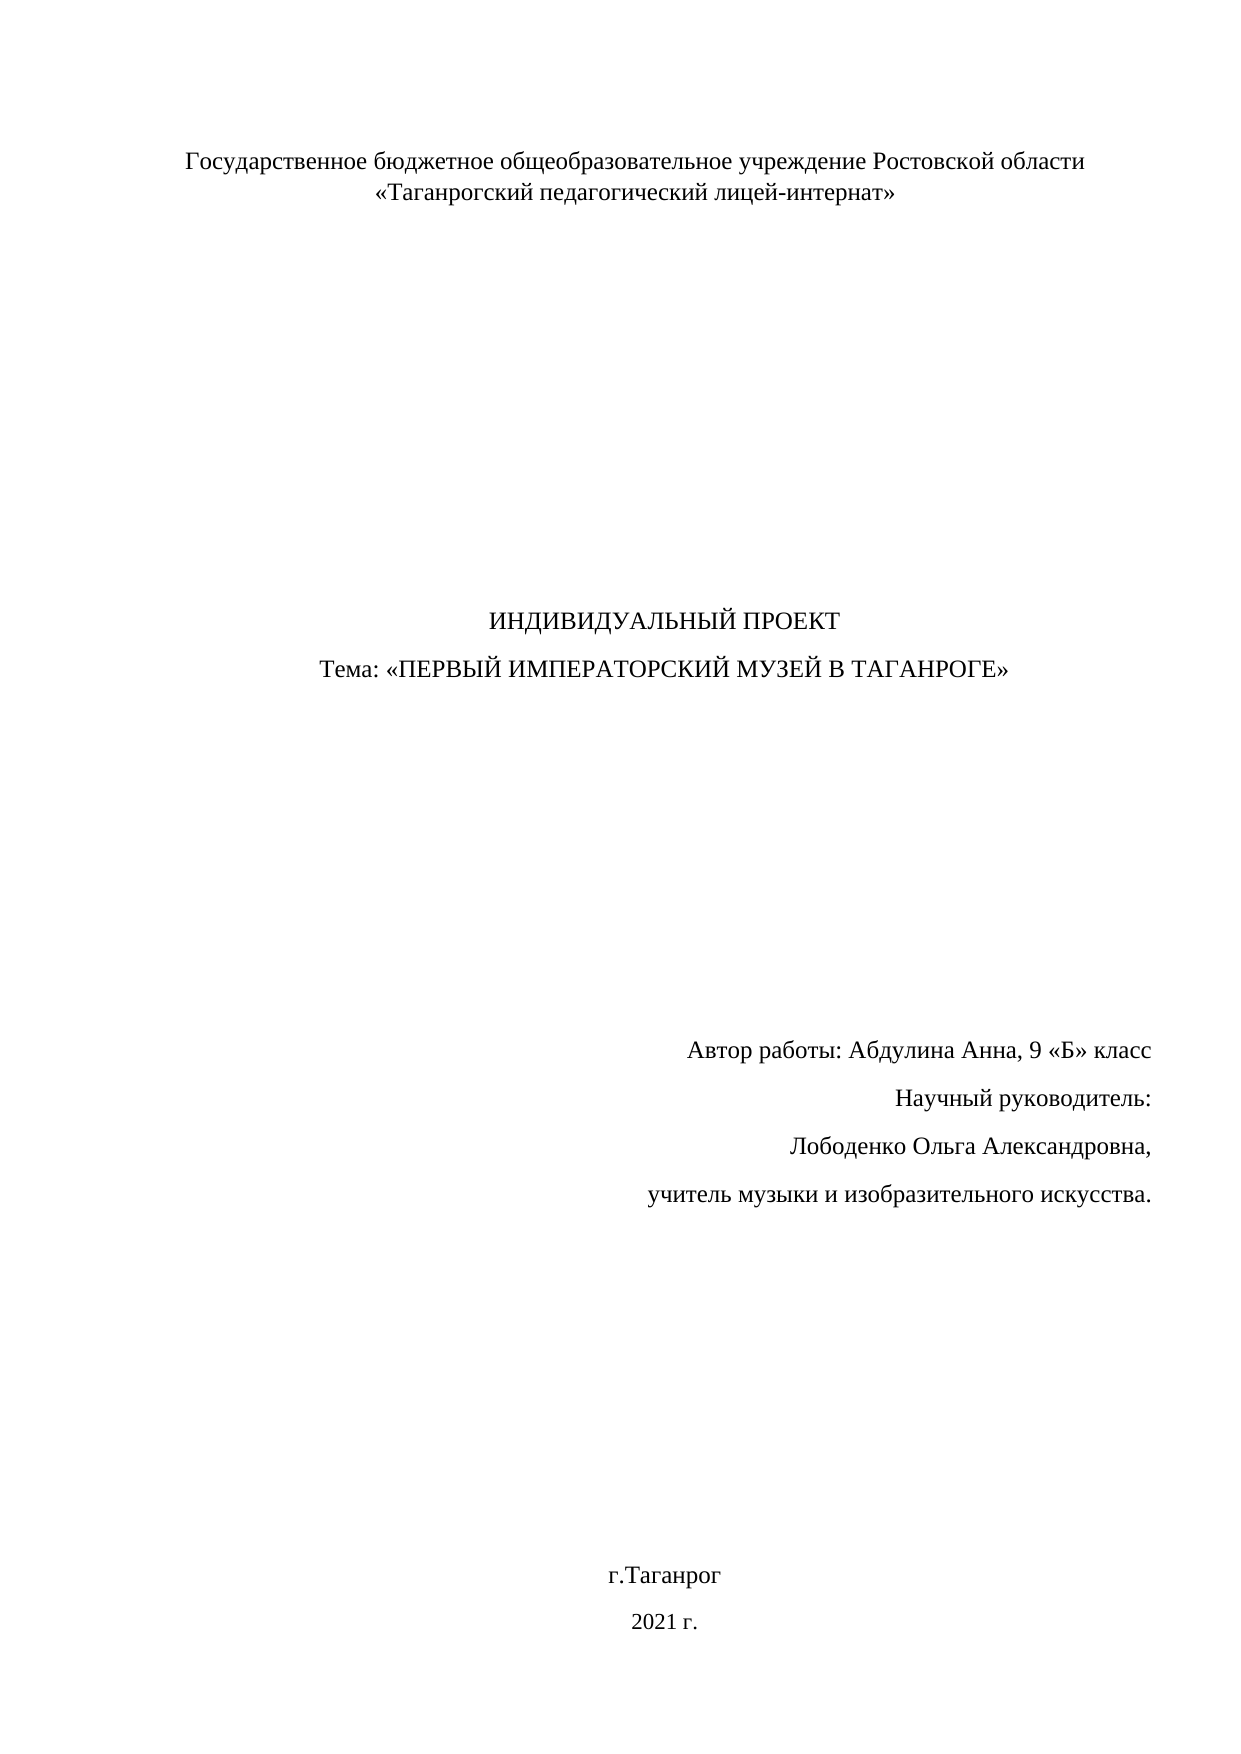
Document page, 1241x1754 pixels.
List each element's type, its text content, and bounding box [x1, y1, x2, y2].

text учитель музыки и изобразительного искусства. [148, 1179, 1152, 1207]
text Государственное бюджетное общеобразовательное учреждение Ростовской области «Таганрогский педагогический лицей-интернат» [177, 146, 1093, 206]
text Научный руководитель: [148, 1083, 1152, 1112]
text Тема: «ПЕРВЫЙ ИМПЕРАТОРСКИЙ МУЗЕЙ В ТАГАНРОГЕ» [177, 654, 1152, 683]
text г.Таганрог [59, 1560, 1152, 1589]
text 2021 г. [177, 1608, 1152, 1634]
text Автор работы: Абдулина Анна, 9 «Б» класс [177, 1036, 1152, 1064]
text ИНДИВИДУАЛЬНЫЙ ПРОЕКТ [177, 606, 1152, 635]
text Лободенко Ольга Александровна, [148, 1131, 1152, 1160]
